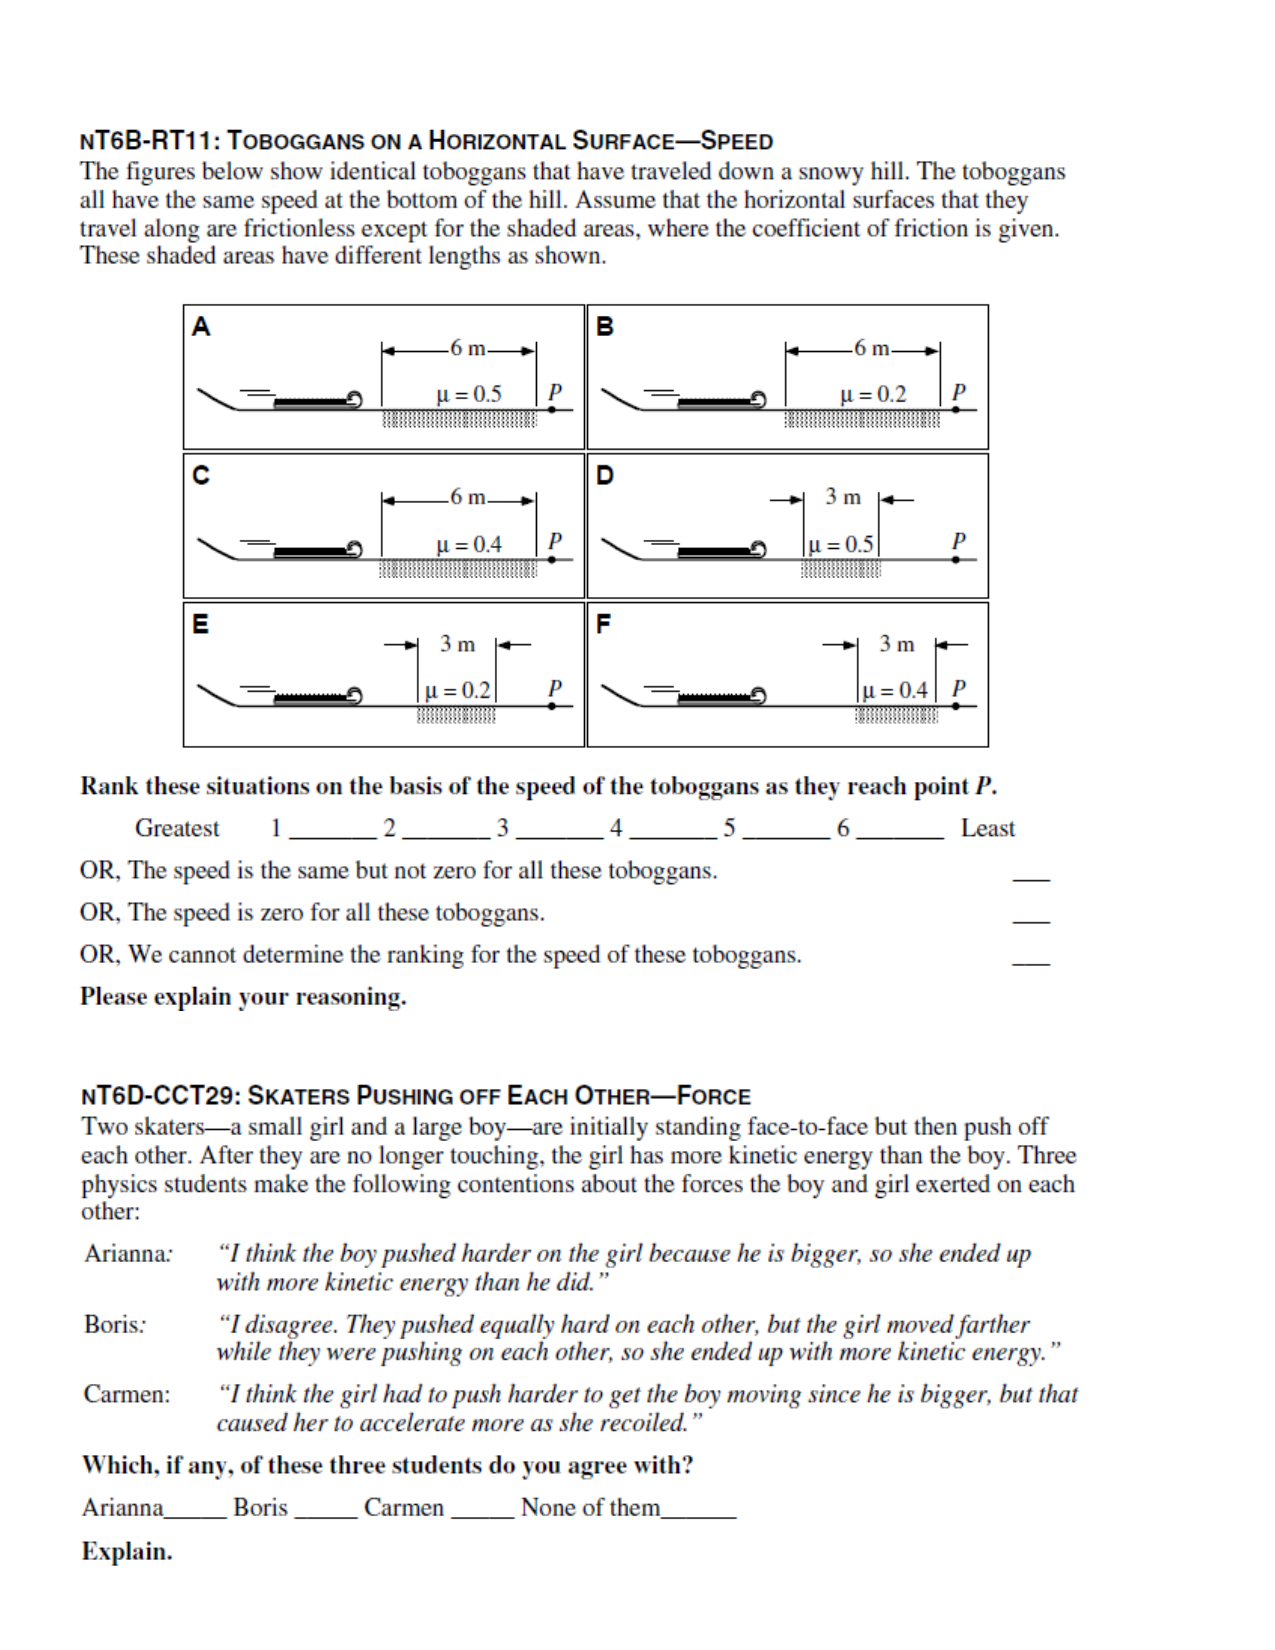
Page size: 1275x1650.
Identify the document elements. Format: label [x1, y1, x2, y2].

picture [75, 121, 1072, 1011]
picture [75, 1076, 1089, 1569]
